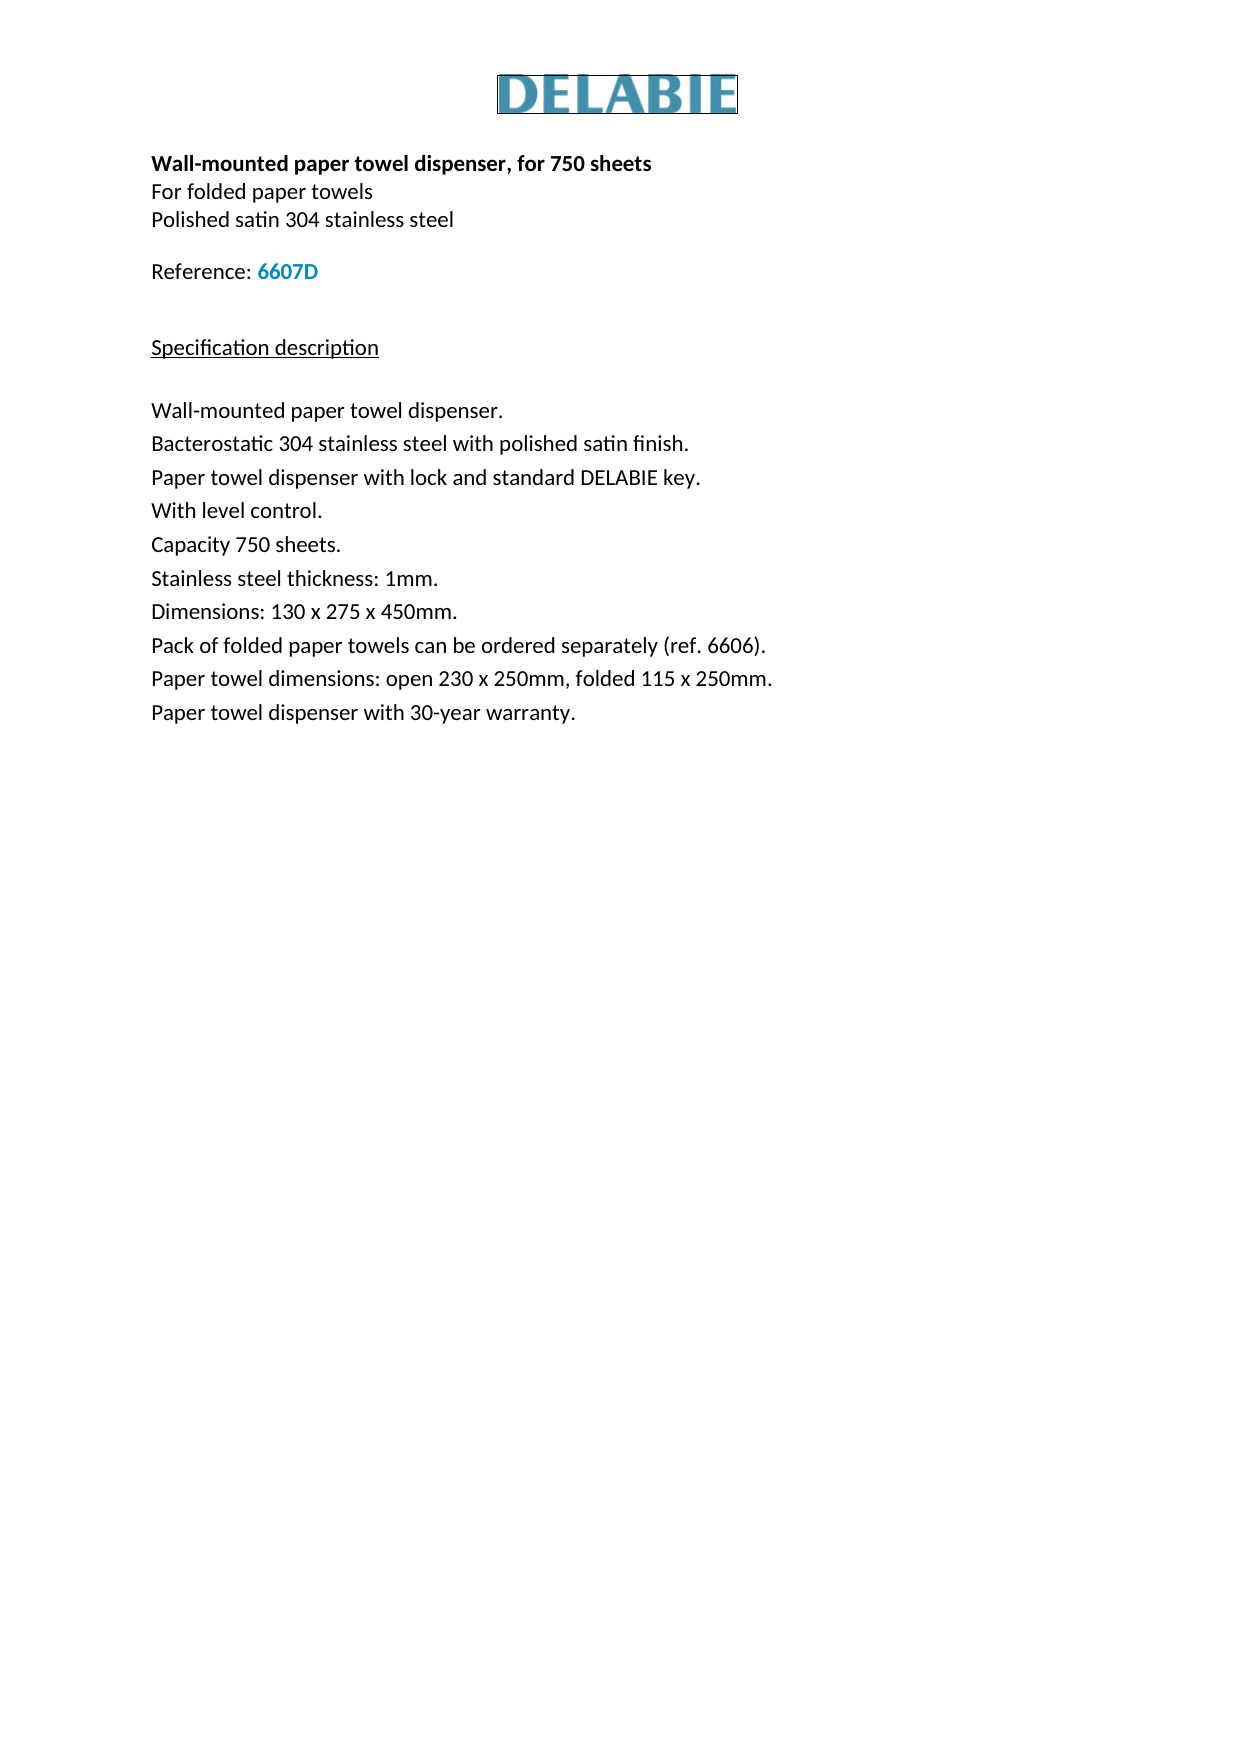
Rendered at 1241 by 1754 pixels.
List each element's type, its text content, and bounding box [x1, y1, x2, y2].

text Dimensions: 130 x 275 x 450mm. [151, 597, 1084, 625]
text Pack of folded paper towels can be ordered separately (ref. 6606). [151, 631, 1084, 659]
text Polished satin 304 stainless steel [151, 205, 1084, 233]
text Paper towel dispenser with 30-year warranty. [151, 698, 1084, 726]
text Paper towel dimensions: open 230 x 250mm, folded 115 x 250mm. [151, 664, 1084, 692]
text Specification description [151, 333, 1084, 361]
text Capacity 750 sheets. [151, 530, 1084, 558]
text Stainless steel thickness: 1mm. [151, 564, 1084, 592]
text For folded paper towels [151, 177, 1084, 205]
text With level control. [151, 497, 1084, 525]
text Wall-mounted paper towel dispenser. [151, 396, 1084, 424]
picture [498, 76, 737, 113]
text Wall-mounted paper towel dispenser, for 750 sheets [151, 149, 1084, 177]
text Reference: 6607D [151, 257, 1084, 285]
text Bacterostatic 304 stainless steel with polished satin finish. [151, 429, 1084, 458]
text Paper towel dispenser with lock and standard DELABIE key. [151, 463, 1084, 491]
